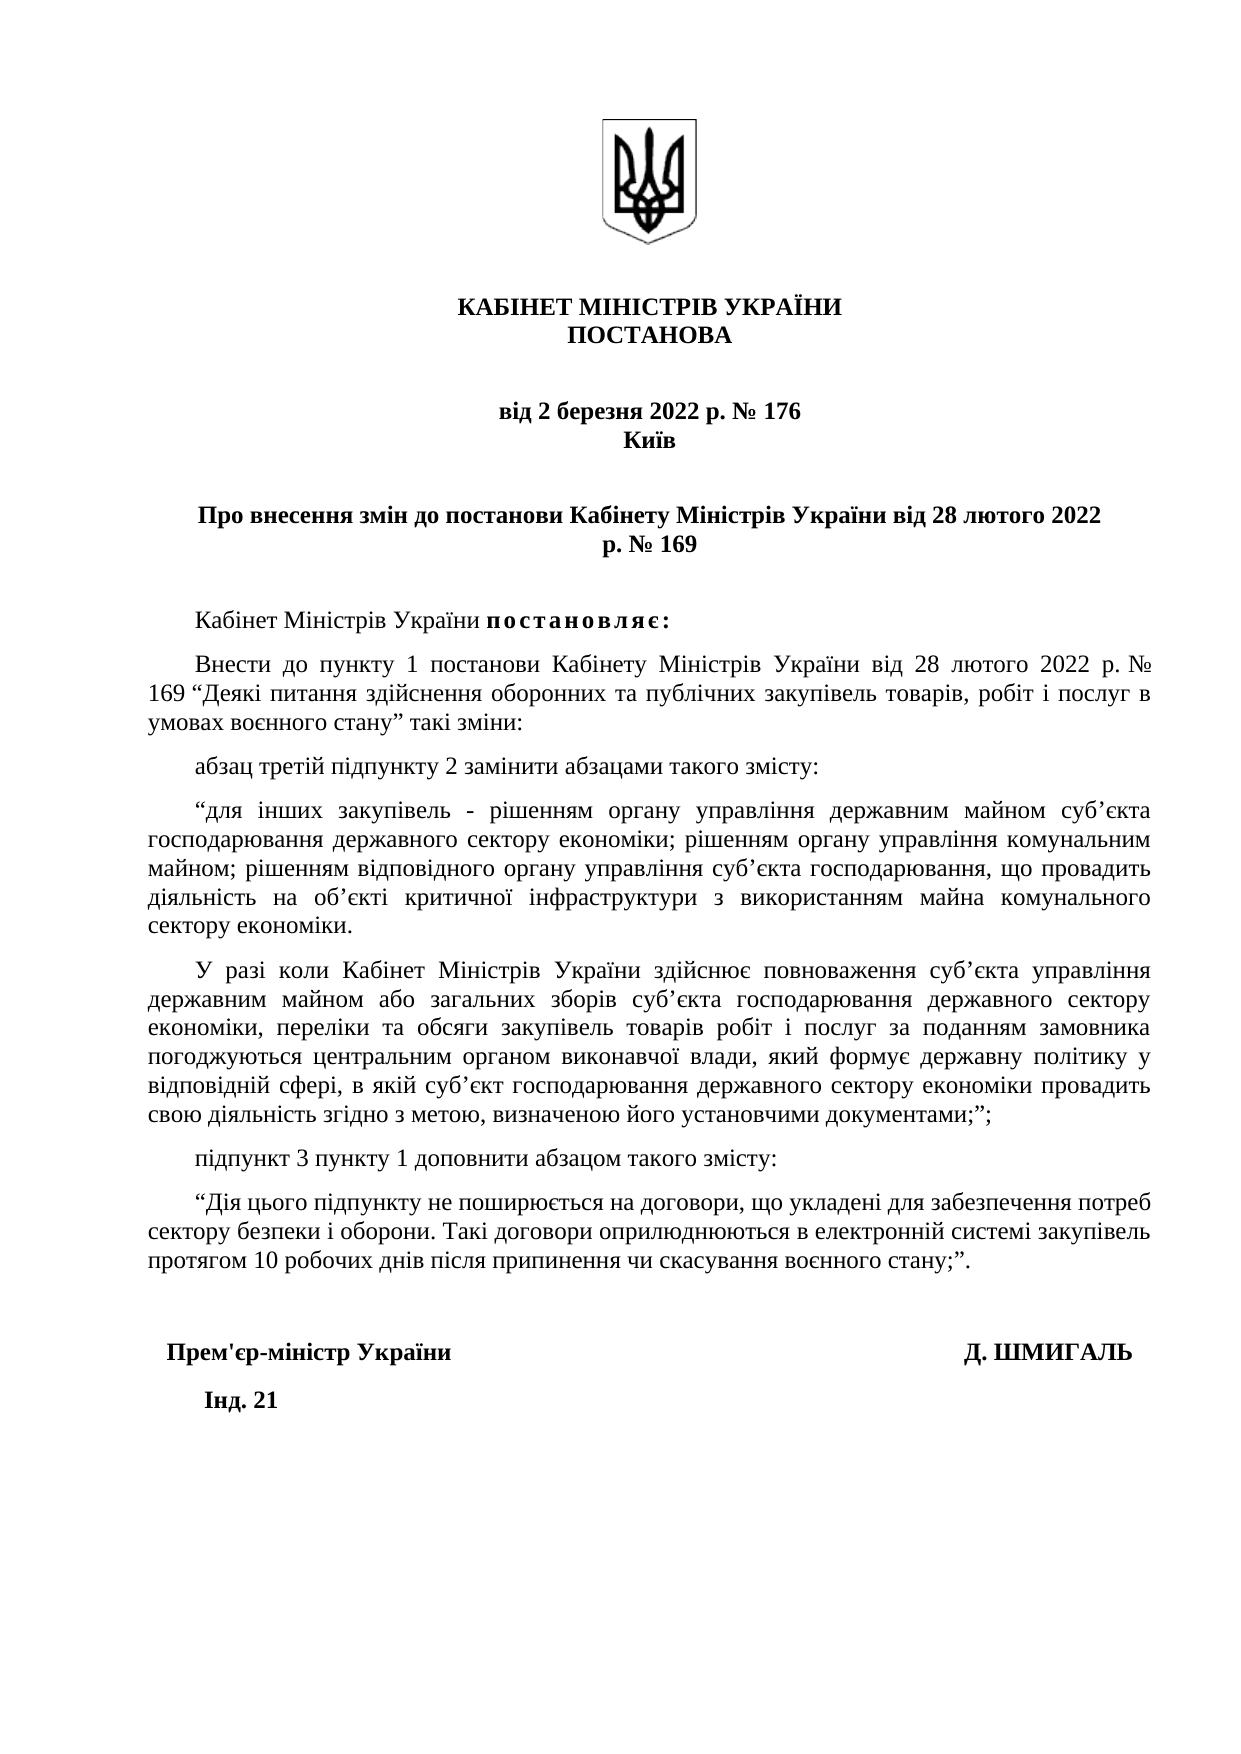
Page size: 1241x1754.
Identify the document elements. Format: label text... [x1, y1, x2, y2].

text КАБІНЕТ МІНІСТРІВ УКРАЇНИ ПОСТАНОВА [194, 292, 1105, 349]
text Інд. 21 [148, 1385, 1152, 1413]
text підпункт 3 пункту 1 доповнити абзацом такого змісту: [148, 1143, 1152, 1172]
text Про внесення змін до постанови Кабінету Міністрів України від 28 лютого 2022 р. № 169 [194, 501, 1105, 558]
text “для інших закупівель - рішенням органу управління державним майном суб’єкта господарювання державного сектору економіки; рішенням органу управління комунальним майном; рішенням відповідного органу управління суб’єкта господарювання, що провадить діяльність на об’єкті критичної інфраструктури з використанням майна комунального сектору економіки. [148, 796, 1152, 939]
picture [602, 119, 697, 245]
text абзац третій підпункту 2 замінити абзацами такого змісту: [148, 751, 1152, 780]
text Кабінет Міністрів України постановляє: [148, 605, 1152, 634]
text Внести до пункту 1 постанови Кабінету Міністрів України від 28 лютого 2022 р. № 169 “Деякі питання здійснення оборонних та публічних закупівель товарів, робіт і послуг в умовах воєнного стану” такі зміни: [148, 649, 1152, 736]
text від 2 березня 2022 р. № 176 Київ [194, 396, 1105, 454]
text Прем'єр-міністр України Д. ШМИГАЛЬ [148, 1337, 1152, 1366]
text “Дія цього підпункту не поширюється на договори, що укладені для забезпечення потреб сектору безпеки і оборони. Такі договори оприлюднюються в електронній системі закупівель протягом 10 робочих днів після припинення чи скасування воєнного стану;”. [148, 1187, 1152, 1274]
text У разі коли Кабінет Міністрів України здійснює повноваження суб’єкта управління державним майном або загальних зборів суб’єкта господарювання державного сектору економіки, переліки та обсяги закупівель товарів робіт і послуг за поданням замовника погоджуються центральним органом виконавчої влади, який формує державну політику у відповідній сфері, в якій суб’єкт господарювання державного сектору економіки провадить свою діяльність згідно з метою, визначеною його установчими документами;”; [148, 955, 1152, 1127]
